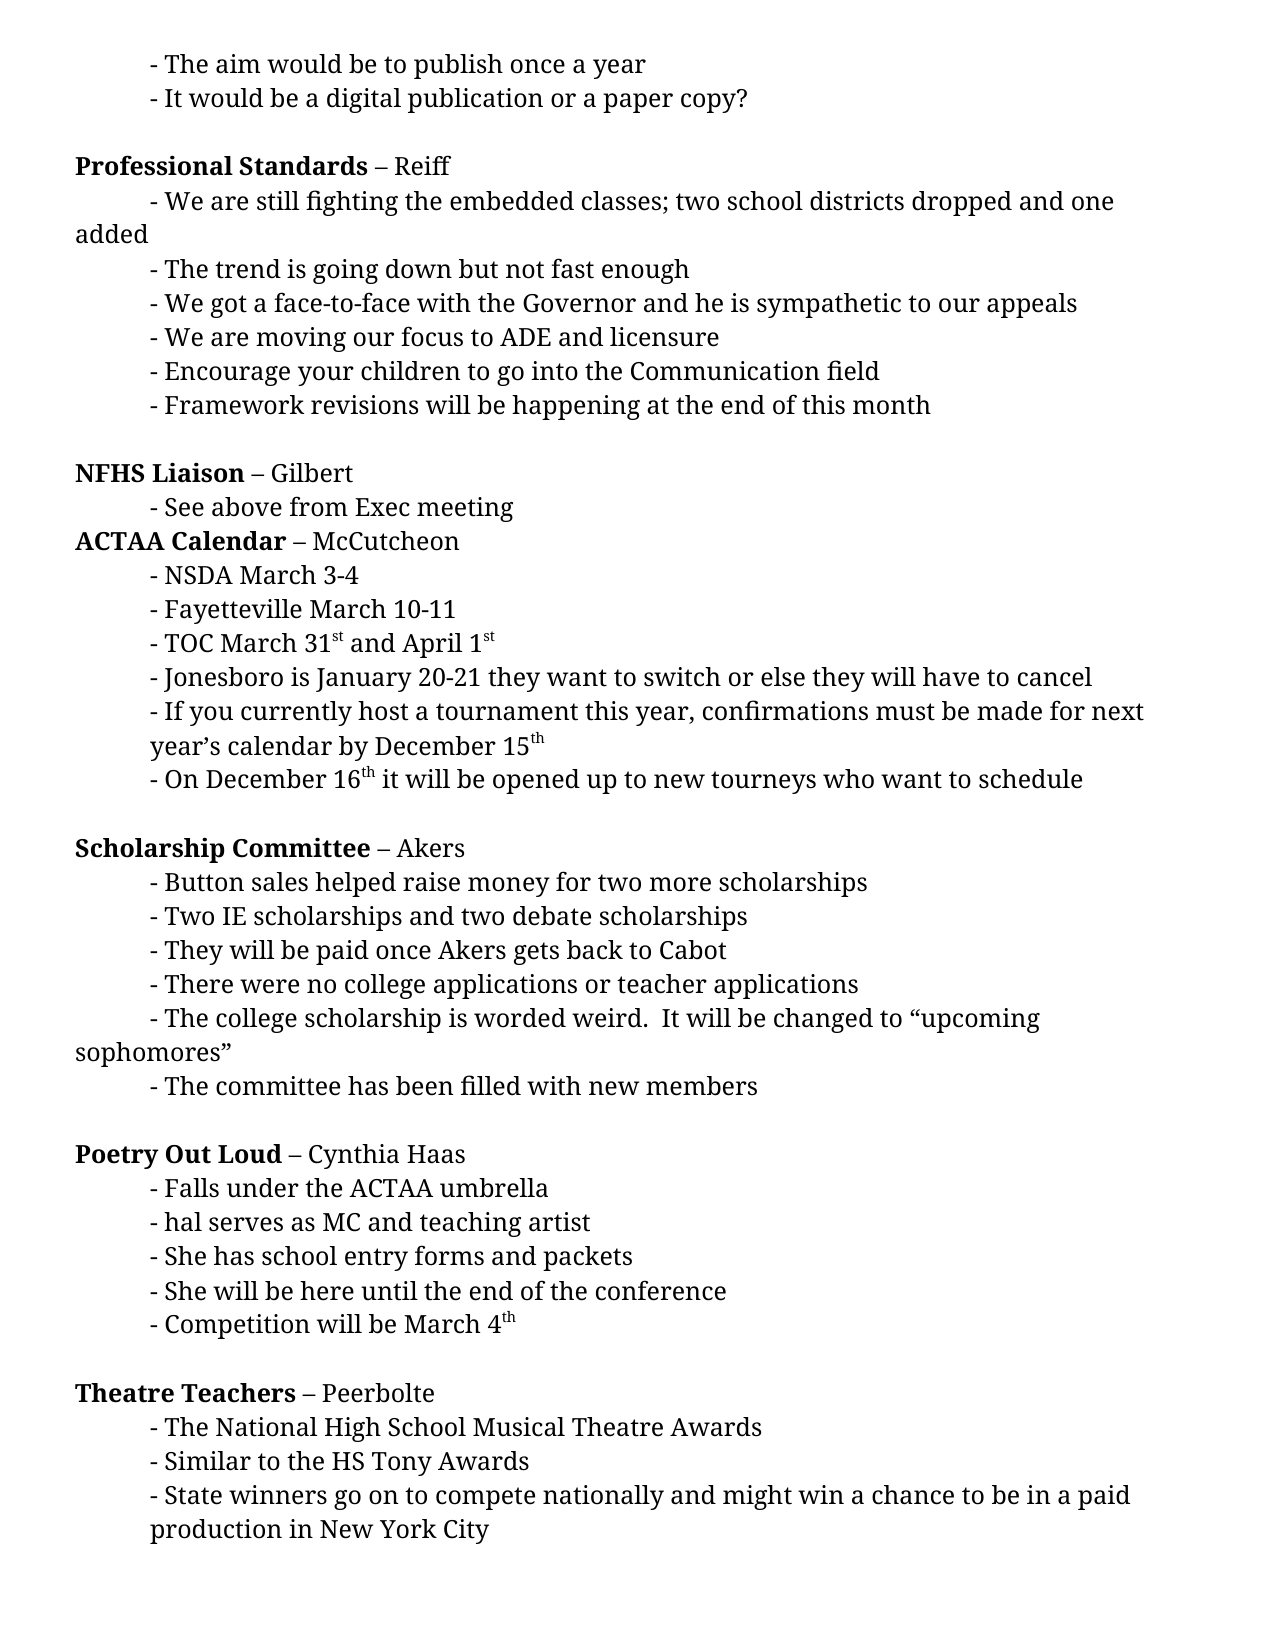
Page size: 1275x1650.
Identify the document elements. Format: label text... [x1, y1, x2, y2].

text Theatre Teachers – Peerbolte [75, 1375, 1162, 1409]
text - They will be paid once Akers gets back to Cabot [75, 932, 1162, 967]
text Professional Standards – Reiff [75, 149, 1162, 183]
text ACTAA Calendar – McCutcheon [75, 524, 1162, 558]
text - She has school entry forms and packets [75, 1239, 1162, 1273]
text - The committee has been filled with new members [75, 1069, 1162, 1103]
text - NSDA March 3-4 [75, 558, 1162, 592]
text - Competition will be March 4th [75, 1307, 1162, 1341]
text - The aim would be to publish once a year [75, 47, 1162, 81]
text - Two IE scholarships and two debate scholarships [75, 898, 1162, 932]
text - Encourage your children to go into the Communication field [75, 353, 1162, 387]
text - State winners go on to compete nationally and might win a chance to be in a paid production in New York City [150, 1477, 1162, 1546]
text - hal serves as MC and teaching artist [75, 1205, 1162, 1239]
text - We got a face-to-face with the Governor and he is sympathetic to our appeals [75, 285, 1162, 319]
text NFHS Liaison – Gilbert [75, 456, 1162, 490]
text - It would be a digital publication or a paper copy? [75, 81, 1162, 115]
text - She will be here until the end of the conference [75, 1273, 1162, 1307]
text - TOC March 31st and April 1st [75, 626, 1162, 660]
text - Falls under the ACTAA umbrella [75, 1171, 1162, 1205]
text - Jonesboro is January 20-21 they want to switch or else they will have to cancel [75, 660, 1162, 694]
text - We are still fighting the embedded classes; two school districts dropped and one added [75, 183, 1162, 251]
text - Fayetteville March 10-11 [75, 592, 1162, 626]
text - Similar to the HS Tony Awards [75, 1443, 1162, 1477]
text - We are moving our focus to ADE and licensure [75, 319, 1162, 353]
text - See above from Exec meeting [75, 490, 1162, 524]
text - Framework revisions will be happening at the end of this month [75, 387, 1162, 422]
text Scholarship Committee – Akers [75, 830, 1162, 864]
text - The trend is going down but not fast enough [75, 251, 1162, 285]
text - There were no college applications or teacher applications [75, 967, 1162, 1001]
text - On December 16th it will be opened up to new tourneys who want to schedule [150, 762, 1162, 796]
text - The National High School Musical Theatre Awards [75, 1409, 1162, 1443]
text - Button sales helped raise money for two more scholarships [75, 864, 1162, 898]
text - The college scholarship is worded weird. It will be changed to “upcoming sophomores” [75, 1001, 1162, 1069]
text Poetry Out Loud – Cynthia Haas [75, 1137, 1162, 1171]
text - If you currently host a tournament this year, confirmations must be made for next year’s calendar by December 15th [150, 694, 1162, 762]
